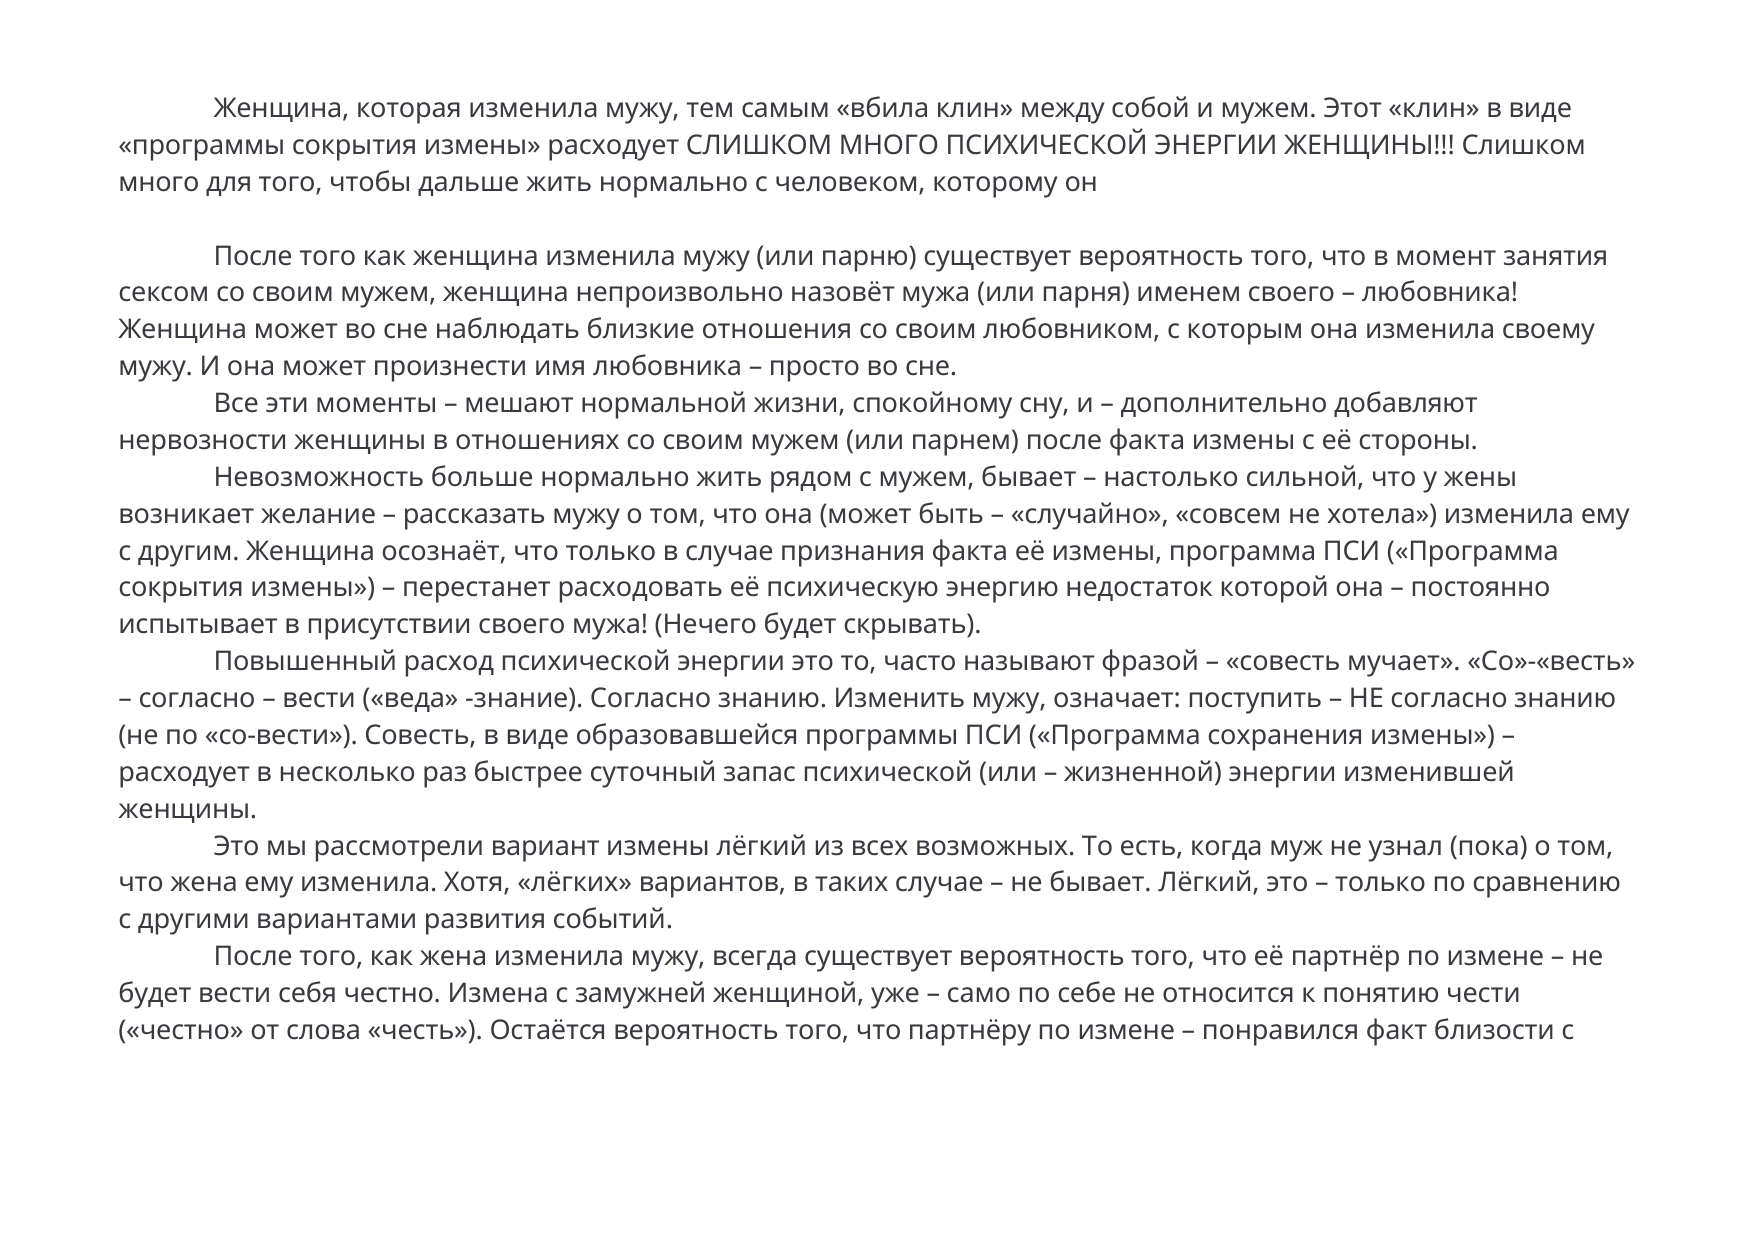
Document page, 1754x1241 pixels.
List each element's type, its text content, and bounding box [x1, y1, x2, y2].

text Женщина, которая изменила мужу, тем самым «вбила клин» между собой и мужем. Этот «клин» в виде «программы сокрытия измены» расходует СЛИШКОМ МНОГО ПСИХИЧЕСКОЙ ЭНЕРГИИ ЖЕНЩИНЫ!!! Слишком много для того, чтобы дальше жить нормально с человеком, которому он [118, 88, 1636, 199]
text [118, 937, 1636, 1047]
text Все эти моменты – мешают нормальной жизни, спокойному сну, и – дополнительно добавляют нервозности женщины в отношениях со своим мужем (или парнем) после факта измены с её стороны. [118, 383, 1636, 457]
text Повышенный расход психической энергии это то, часто называют фразой – «совесть мучает». «Со»-«весть» – согласно – вести («веда» -знание). Согласно знанию. Изменить мужу, означает: поступить – НЕ согласно знанию (не по «со-вести»). Совесть, в виде образовавшейся программы ПСИ («Программа сохранения измены») – расходует в несколько раз быстрее суточный запас психической (или – жизненной) энергии изменившей женщины. [118, 642, 1636, 826]
text После того как женщина изменила мужу (или парню) существует вероятность того, что в момент занятия сексом со своим мужем, женщина непроизвольно назовёт мужа (или парня) именем своего – любовника! Женщина может во сне наблюдать близкие отношения со своим любовником, с которым она изменила своему мужу. И она может произнести имя любовника – просто во сне. [118, 236, 1636, 383]
text Невозможность больше нормально жить рядом с мужем, бывает – настолько сильной, что у жены возникает желание – рассказать мужу о том, что она (может быть – «случайно», «совсем не хотела») изменила ему с другим. Женщина осознаёт, что только в случае признания факта её измены, программа ПСИ («Программа сокрытия измены») – перестанет расходовать её психическую энергию недостаток которой она – постоянно испытывает в присутствии своего мужа! (Нечего будет скрывать). [118, 457, 1636, 642]
text Это мы рассмотрели вариант измены лёгкий из всех возможных. То есть, когда муж не узнал (пока) о том, что жена ему изменила. Хотя, «лёгких» вариантов, в таких случае – не бывает. Лёгкий, это – только по сравнению с другими вариантами развития событий. [118, 826, 1636, 937]
